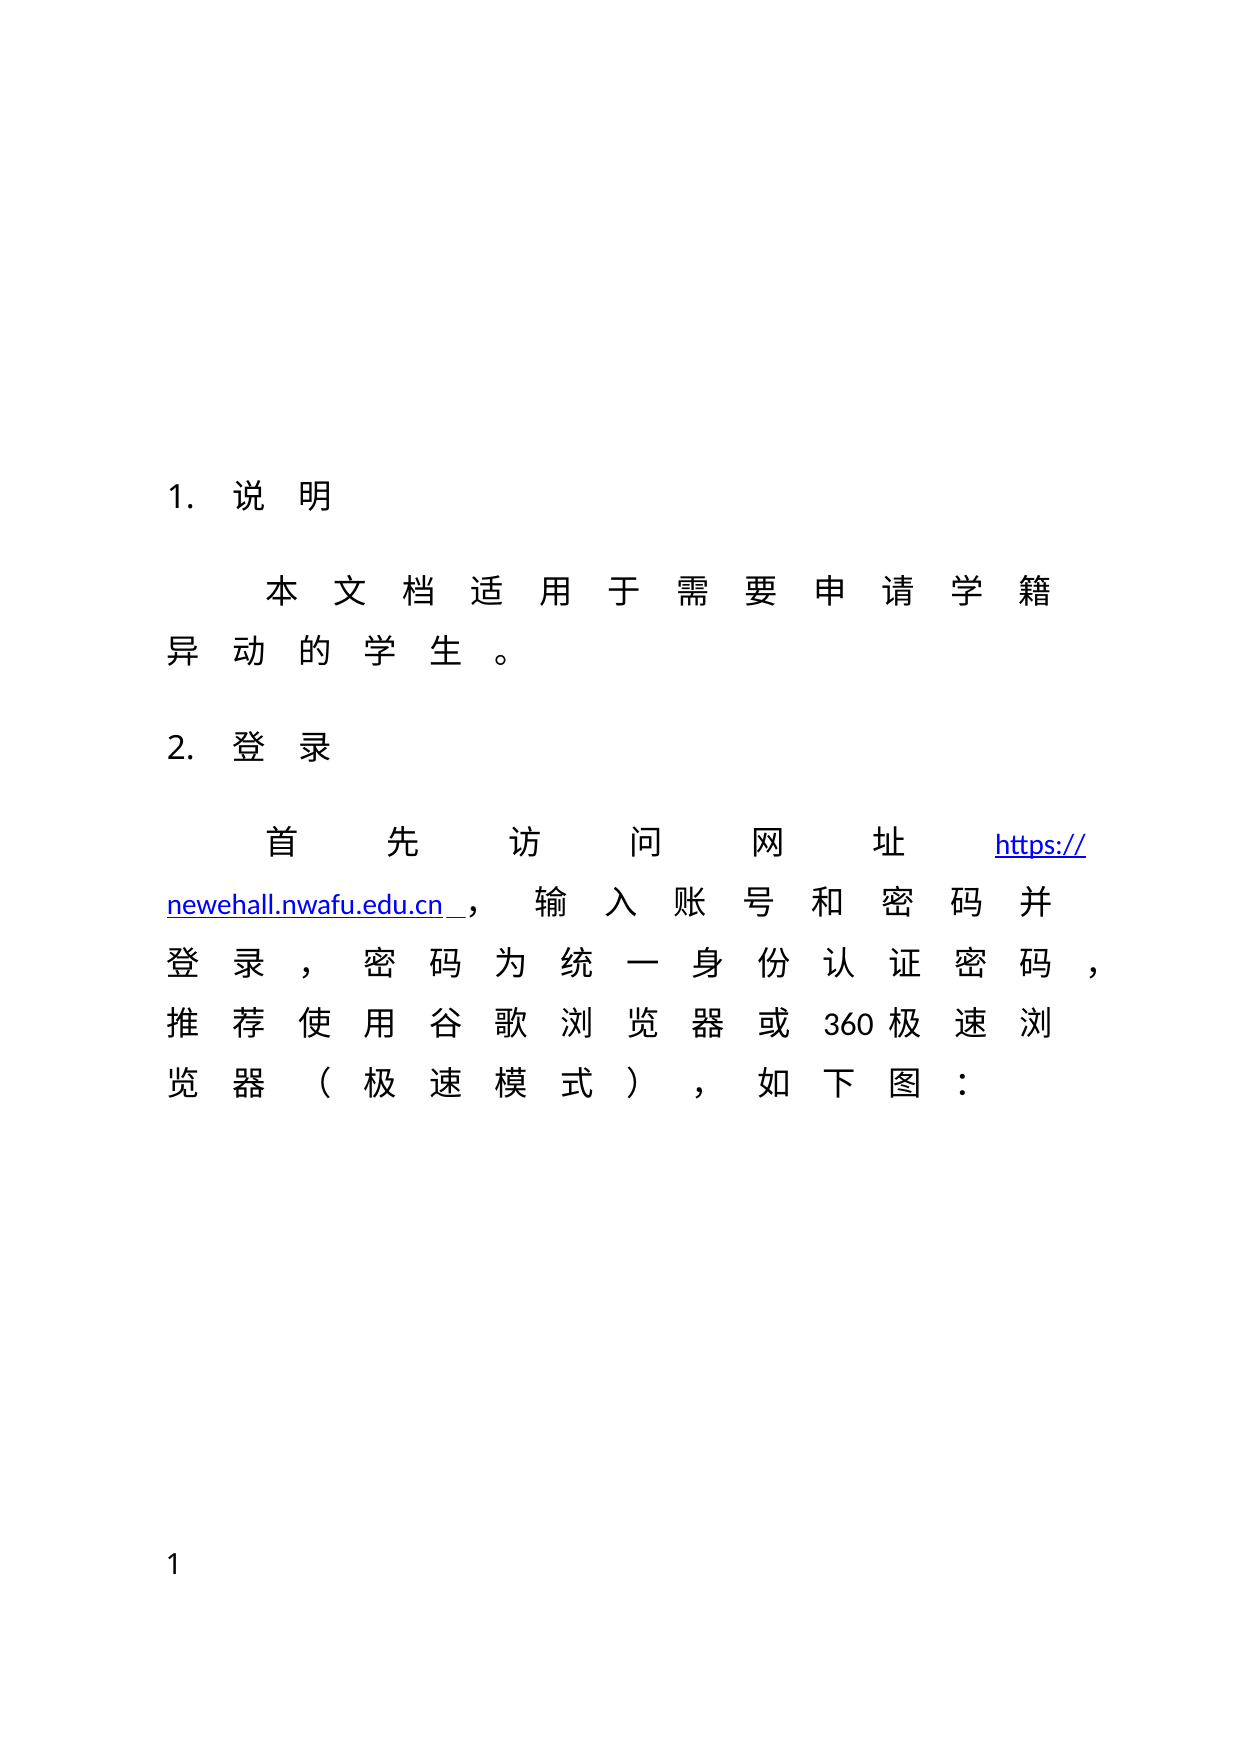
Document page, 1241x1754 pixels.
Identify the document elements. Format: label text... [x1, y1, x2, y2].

subtitle 说明 [167, 464, 1085, 524]
text 首先访问网址https://newehall.nwafu.edu.cn，输入账号和密码并登录，密码为统一身份认证密码，推荐使用谷歌浏览器或360极速浏览器（极速模式），如下图： [167, 809, 1085, 1111]
subtitle 登录 [167, 715, 1085, 775]
text 本文档适用于需要申请学籍异动的学生。 [167, 559, 1085, 679]
